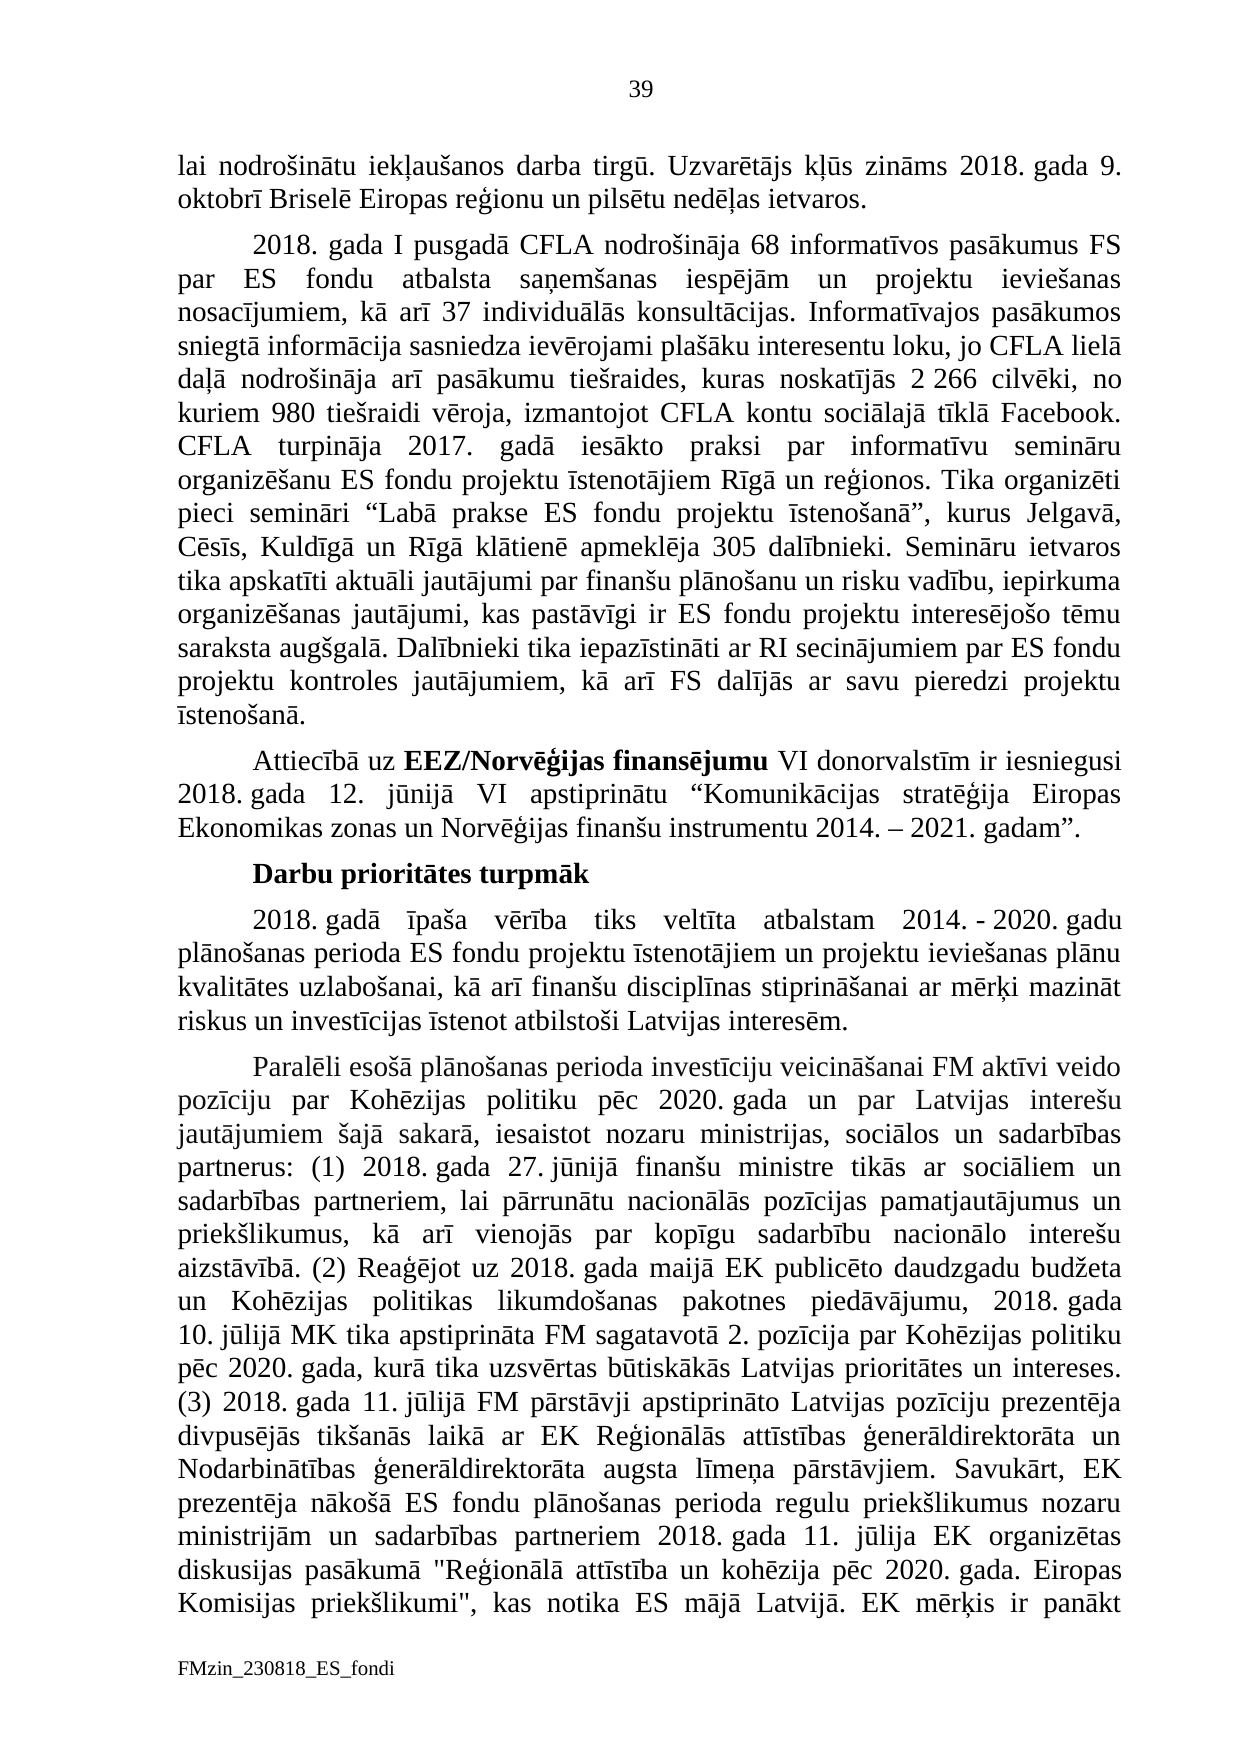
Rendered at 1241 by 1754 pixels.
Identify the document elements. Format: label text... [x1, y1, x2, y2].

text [177, 148, 1122, 215]
text 2018. gadā īpaša vērība tiks veltīta atbalstam 2014. - 2020. gadu plānošanas perioda ES fondu projektu īstenotājiem un projektu ieviešanas plānu kvalitātes uzlabošanai, kā arī finanšu disciplīnas stiprināšanai ar mērķi mazināt riskus un investīcijas īstenot atbilstoši Latvijas interesēm. [177, 902, 1122, 1036]
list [177, 1049, 1122, 1619]
text Darbu prioritātes turpmāk [177, 856, 1122, 889]
text 2018. gada I pusgadā CFLA nodrošināja 68 informatīvos pasākumus FS par ES fondu atbalsta saņemšanas iespējām un projektu ieviešanas nosacījumiem, kā arī 37 individuālās konsultācijas. Informatīvajos pasākumos sniegtā informācija sasniedza ievērojami plašāku interesentu loku, jo CFLA lielā daļā nodrošināja arī pasākumu tiešraides, kuras noskatījās 2 266 cilvēki, no kuriem 980 tiešraidi vēroja, izmantojot CFLA kontu sociālajā tīklā Facebook. CFLA turpināja 2017. gadā iesākto praksi par informatīvu semināru organizēšanu ES fondu projektu īstenotājiem Rīgā un reģionos. Tika organizēti pieci semināri “Labā prakse ES fondu projektu īstenošanā”, kurus Jelgavā, Cēsīs, Kuldīgā un Rīgā klātienē apmeklēja 305 dalībnieki. Semināru ietvaros tika apskatīti aktuāli jautājumi par finanšu plānošanu un risku vadību, iepirkuma organizēšanas jautājumi, kas pastāvīgi ir ES fondu projektu interesējošo tēmu saraksta augšgalā. Dalībnieki tika iepazīstināti ar RI secinājumiem par ES fondu projektu kontroles jautājumiem, kā arī FS dalījās ar savu pieredzi projektu īstenošanā. [177, 227, 1122, 730]
text Attiecībā uz EEZ/Norvēģijas finansējumu VI donorvalstīm ir iesniegusi 2018. gada 12. jūnijā VI apstiprinātu “Komunikācijas stratēģija Eiropas Ekonomikas zonas un Norvēģijas finanšu instrumentu 2014. – 2021. gadam”. [177, 743, 1122, 843]
